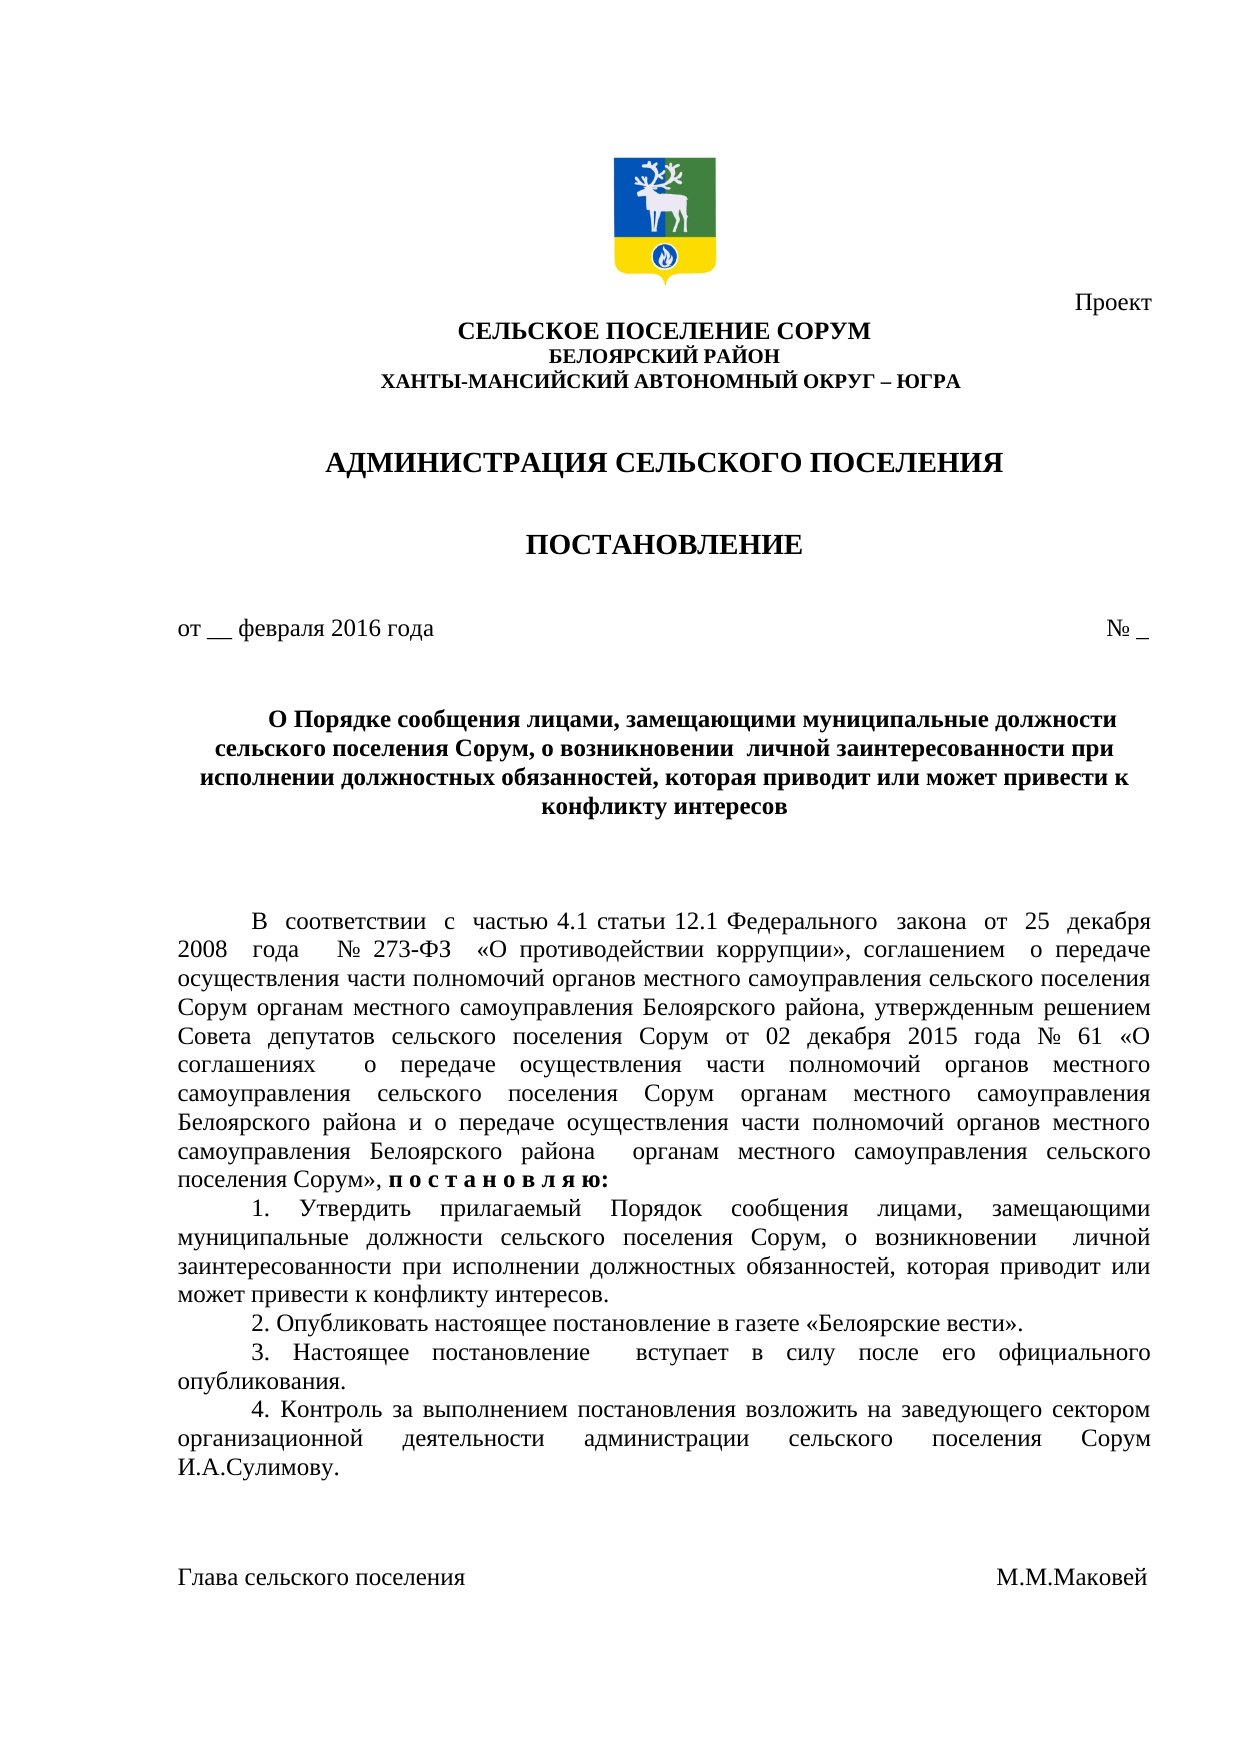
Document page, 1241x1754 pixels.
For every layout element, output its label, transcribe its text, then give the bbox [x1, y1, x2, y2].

text СЕЛЬСКОЕ ПОСЕЛЕНИЕ СОРУМ [177, 316, 1152, 344]
subtitle ХАНТЫ-МАНСИЙСКИЙ АВТОНОМНЫЙ ОКРУГ – ЮГРА [177, 368, 1152, 393]
text БЕЛОЯРСКИЙ РАЙОН [177, 344, 1152, 368]
text 3. Настоящее постановление вступает в силу после его официального опубликования. [177, 1337, 1152, 1394]
text 2. Опубликовать настоящее постановление в газете «Белоярские вести». [177, 1308, 1152, 1337]
text от __ февраля 2016 года № _ [177, 613, 1152, 642]
text 4. Контроль за выполнением постановления возложить на заведующего сектором организационной деятельности администрации сельского поселения Сорум И.А.Сулимову. [177, 1394, 1152, 1481]
text 1. Утвердить прилагаемый Порядок сообщения лицами, замещающими муниципальные должности сельского поселения Сорум, о возникновении личной заинтересованности при исполнении должностных обязанностей, которая приводит или может привести к конфликту интересов. [177, 1193, 1152, 1308]
picture [611, 142, 718, 287]
subtitle ПОСТАНОВЛЕНИЕ [177, 527, 1152, 561]
subtitle АДМИНИСТРАЦИЯ СЕЛЬСКОГО ПОСЕЛЕНИЯ [177, 445, 1152, 479]
text О Порядке сообщения лицами, замещающими муниципальные должности сельского поселения Сорум, о возникновении личной заинтересованности при исполнении должностных обязанностей, которая приводит или может привести к конфликту интересов [177, 704, 1152, 819]
text Проект [177, 287, 1152, 316]
text В соответствии с частью 4.1 статьи 12.1 Федерального закона от 25 декабря 2008 года № 273-ФЗ «О противодействии коррупции», соглашением о передаче осуществления части полномочий органов местного самоуправления сельского поселения Сорум органам местного самоуправления Белоярского района, утвержденным решением Совета депутатов сельского поселения Сорум от 02 декабря 2015 года № 61 «О соглашениях о передаче осуществления части полномочий органов местного самоуправления сельского поселения Сорум органам местного самоуправления Белоярского района и о передаче осуществления части полномочий органов местного самоуправления Белоярского района органам местного самоуправления сельского поселения Сорум», п о с т а н о в л я ю: [177, 906, 1152, 1193]
text Глава сельского поселения М.М.Маковей [177, 1562, 1152, 1591]
